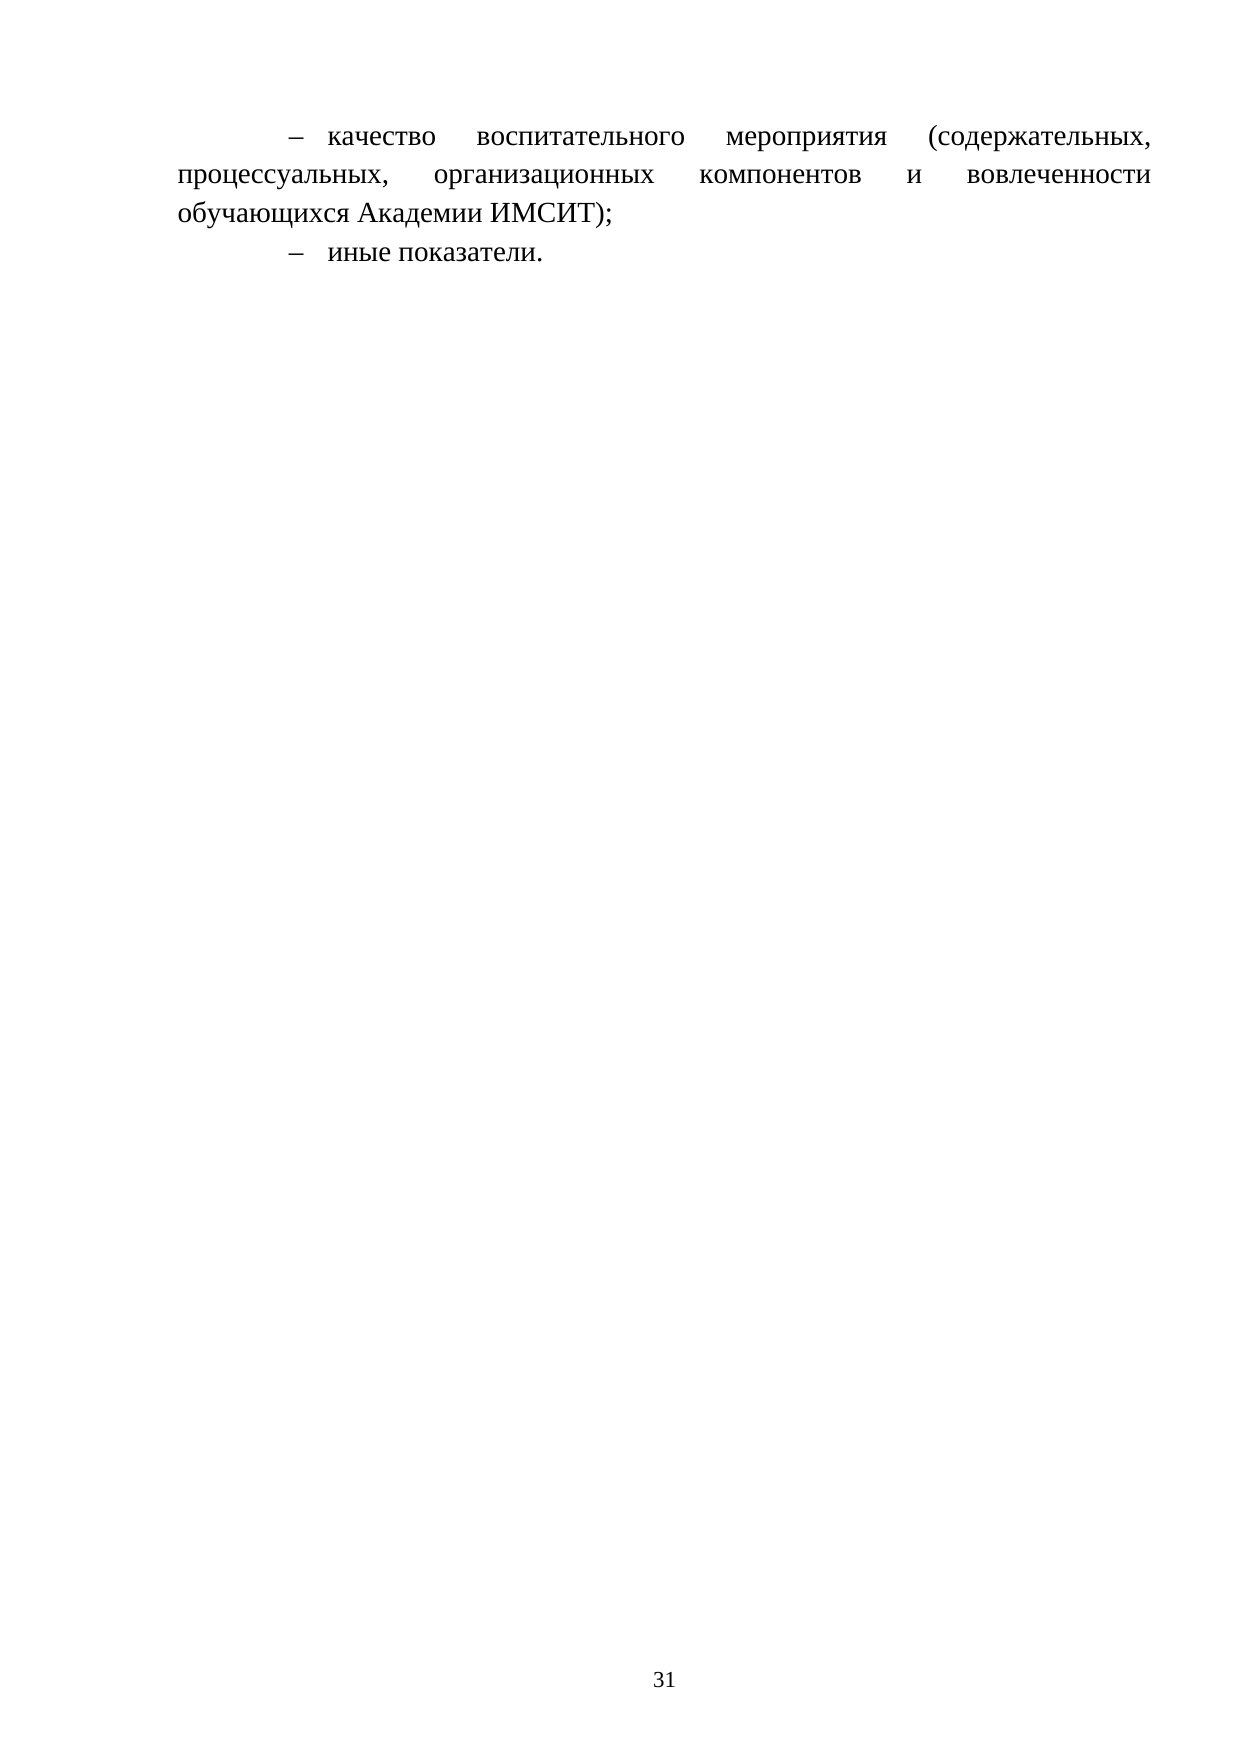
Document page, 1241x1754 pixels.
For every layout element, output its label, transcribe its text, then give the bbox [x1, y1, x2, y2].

list иные показатели. [177, 234, 1152, 267]
list качество воспитательного мероприятия (содержательных, процессуальных, организационных компонентов и вовлеченности обучающихся Академии ИМСИТ); [177, 118, 1152, 229]
